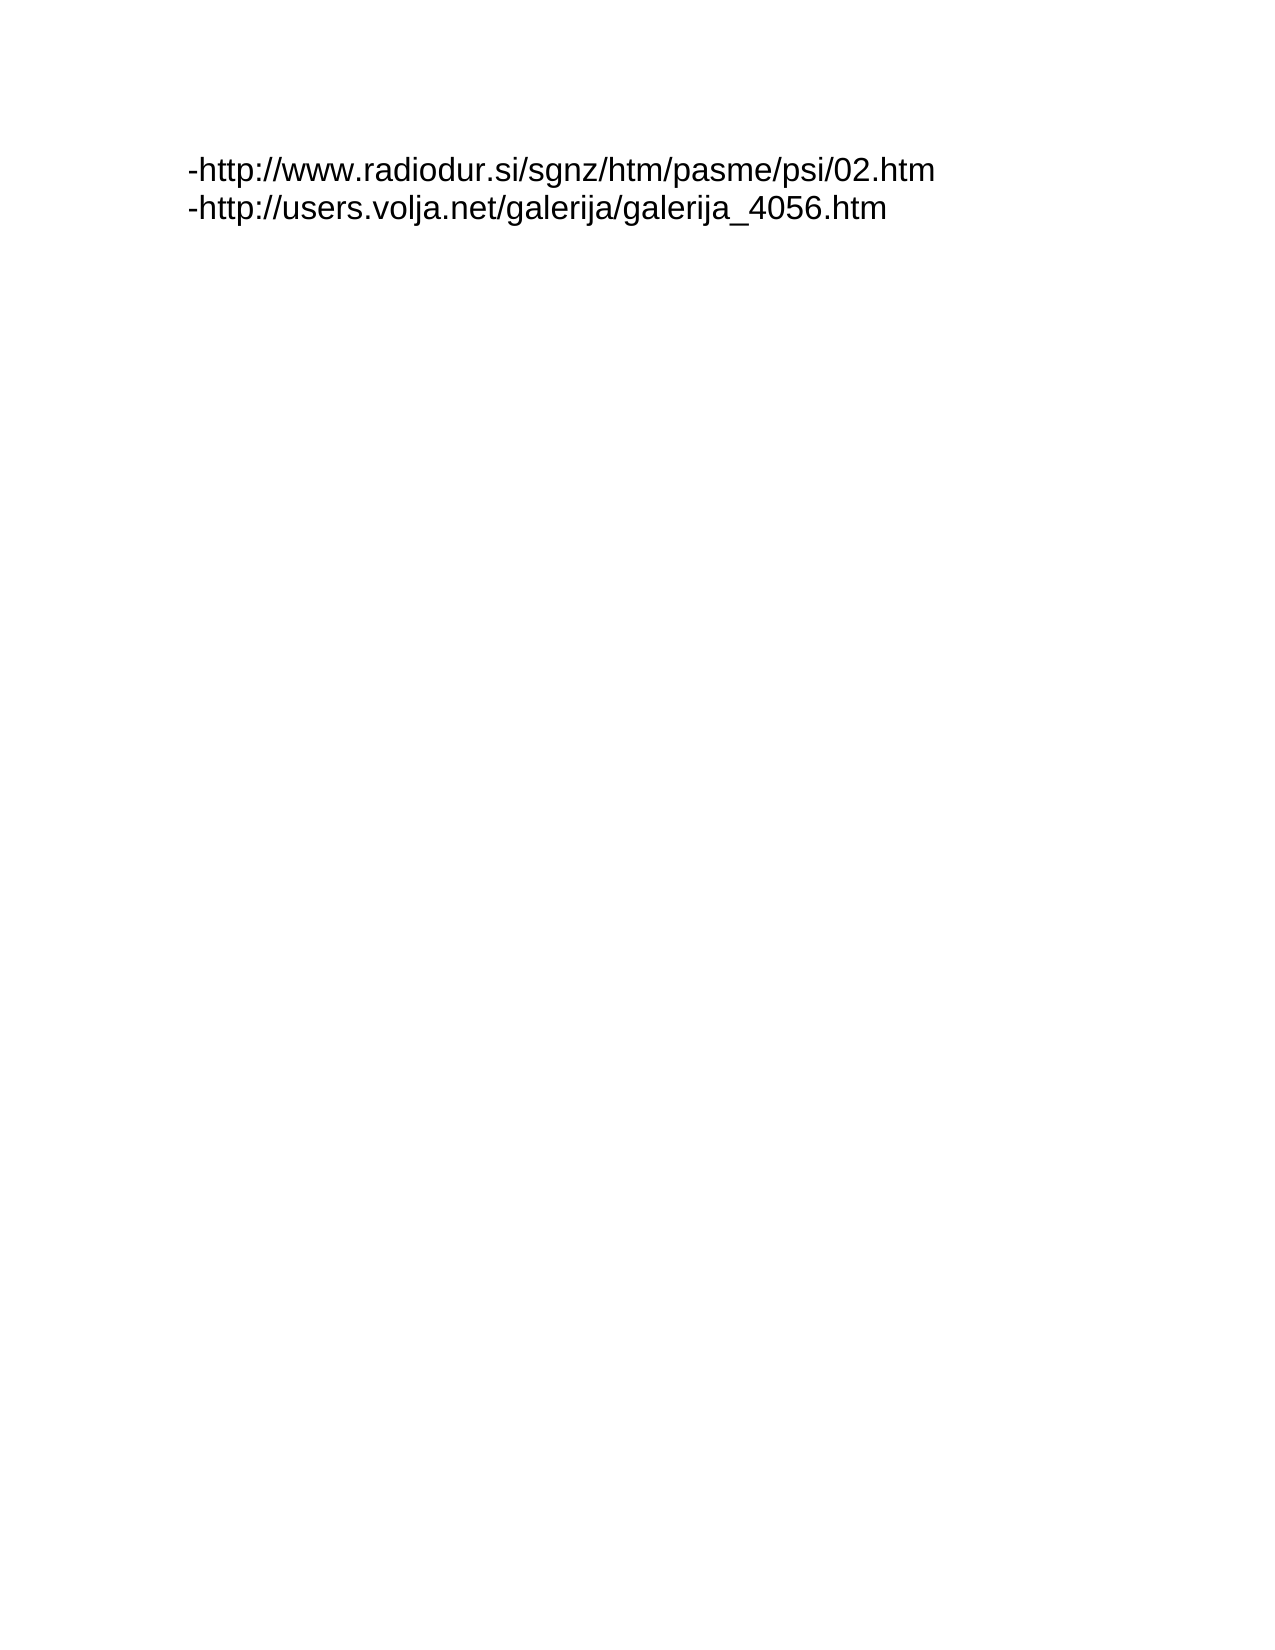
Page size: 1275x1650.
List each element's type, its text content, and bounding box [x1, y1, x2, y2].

text -http://users.volja.net/galerija/galerija_4056.htm [187, 188, 1087, 227]
text -http://www.radiodur.si/sgnz/htm/pasme/psi/02.htm [187, 150, 1087, 188]
